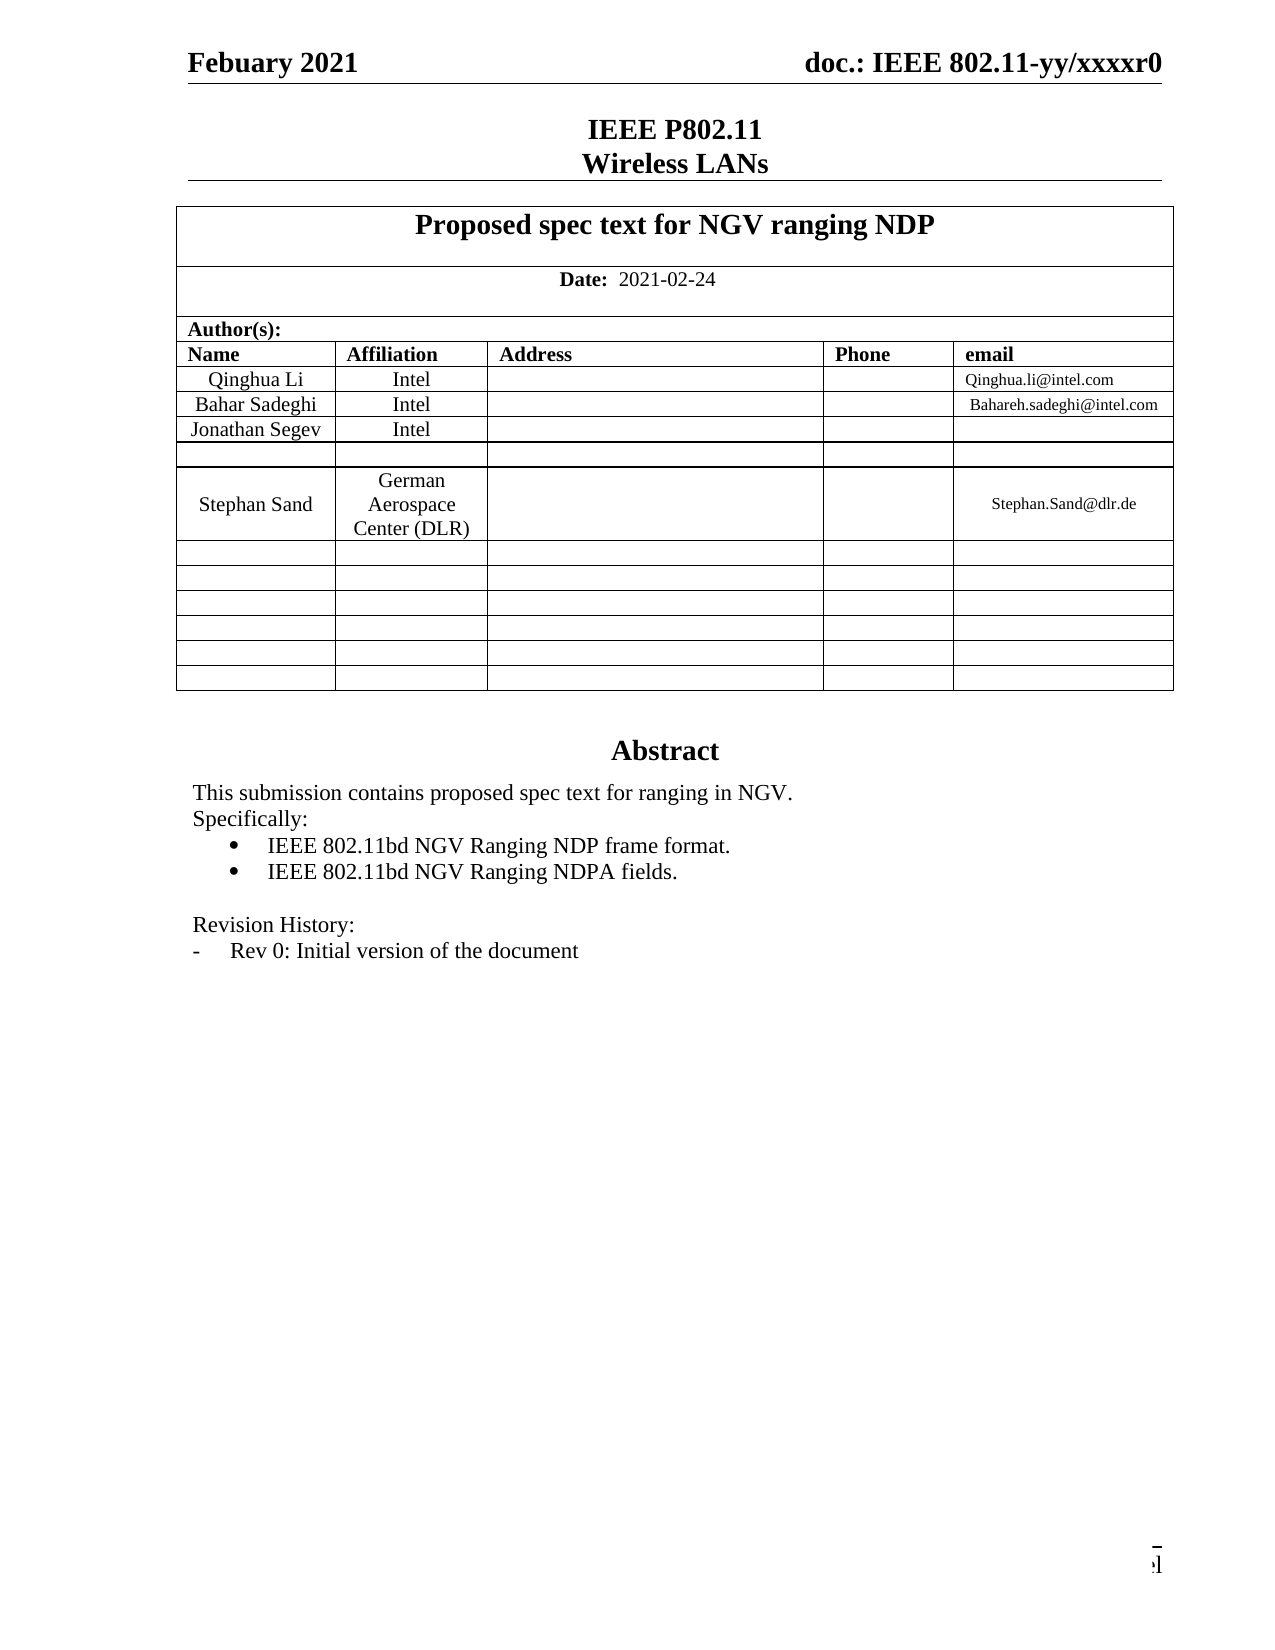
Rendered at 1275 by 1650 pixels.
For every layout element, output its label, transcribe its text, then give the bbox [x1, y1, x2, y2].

table_cell [336, 666, 487, 690]
table_cell [177, 641, 335, 665]
table_cell [177, 666, 335, 690]
table_cell Qinghua Li [177, 367, 335, 391]
table_cell email [954, 342, 1173, 366]
table_cell [177, 566, 335, 590]
table_cell Author(s): [177, 317, 1173, 341]
table_cell Stephan.Sand@dlr.de [954, 468, 1173, 540]
table_cell [824, 417, 953, 441]
table_cell Address [488, 342, 823, 366]
table_cell [336, 591, 487, 615]
table_cell [824, 591, 953, 615]
table_cell Intel [336, 417, 487, 441]
table_cell [824, 566, 953, 590]
table_cell Bahareh.sadeghi@intel.com [954, 392, 1173, 416]
table_cell [177, 541, 335, 565]
table_cell [824, 367, 953, 391]
table_cell [824, 641, 953, 665]
table_cell [488, 641, 823, 665]
table_cell Name [177, 342, 335, 366]
table_cell Phone [824, 342, 953, 366]
table_cell [488, 666, 823, 690]
table_cell [336, 616, 487, 640]
table_cell [336, 443, 487, 466]
table_cell [824, 468, 953, 540]
table_cell [954, 666, 1173, 690]
table_cell Intel [336, 367, 487, 391]
table_cell [488, 566, 823, 590]
table_cell [954, 566, 1173, 590]
table_cell [488, 541, 823, 565]
table_cell Stephan Sand [177, 468, 335, 540]
table_cell [336, 541, 487, 565]
table_cell [954, 616, 1173, 640]
table_cell [954, 641, 1173, 665]
table_cell [336, 566, 487, 590]
table_cell [488, 443, 823, 466]
table_cell [954, 591, 1173, 615]
table_cell Bahar Sadeghi [177, 392, 335, 416]
table_cell [824, 541, 953, 565]
table_cell [488, 367, 823, 391]
table_cell [954, 417, 1173, 441]
table_cell Intel [336, 392, 487, 416]
table_cell [954, 541, 1173, 565]
table_cell [488, 591, 823, 615]
table_cell German Aerospace Center (DLR) [336, 468, 487, 540]
table_cell Jonathan Segev [177, 417, 335, 441]
table_cell [177, 616, 335, 640]
table_cell [488, 616, 823, 640]
table_cell [954, 443, 1173, 466]
table_cell [824, 392, 953, 416]
table_cell [824, 616, 953, 640]
table_cell Affiliation [336, 342, 487, 366]
table_header Proposed spec text for NGV ranging NDP [177, 207, 1173, 266]
table_cell [177, 443, 335, 466]
table_cell Qinghua.li@intel.com [954, 367, 1173, 391]
table_cell [488, 392, 823, 416]
table_cell Date: 2021-02-24 [177, 267, 1173, 316]
table_cell [488, 468, 823, 540]
table_cell [824, 666, 953, 690]
table_cell [336, 641, 487, 665]
table_cell [824, 443, 953, 466]
table_cell [488, 417, 823, 441]
table_cell [177, 591, 335, 615]
text IEEE P802.11 Wireless LANs [187, 112, 1162, 181]
